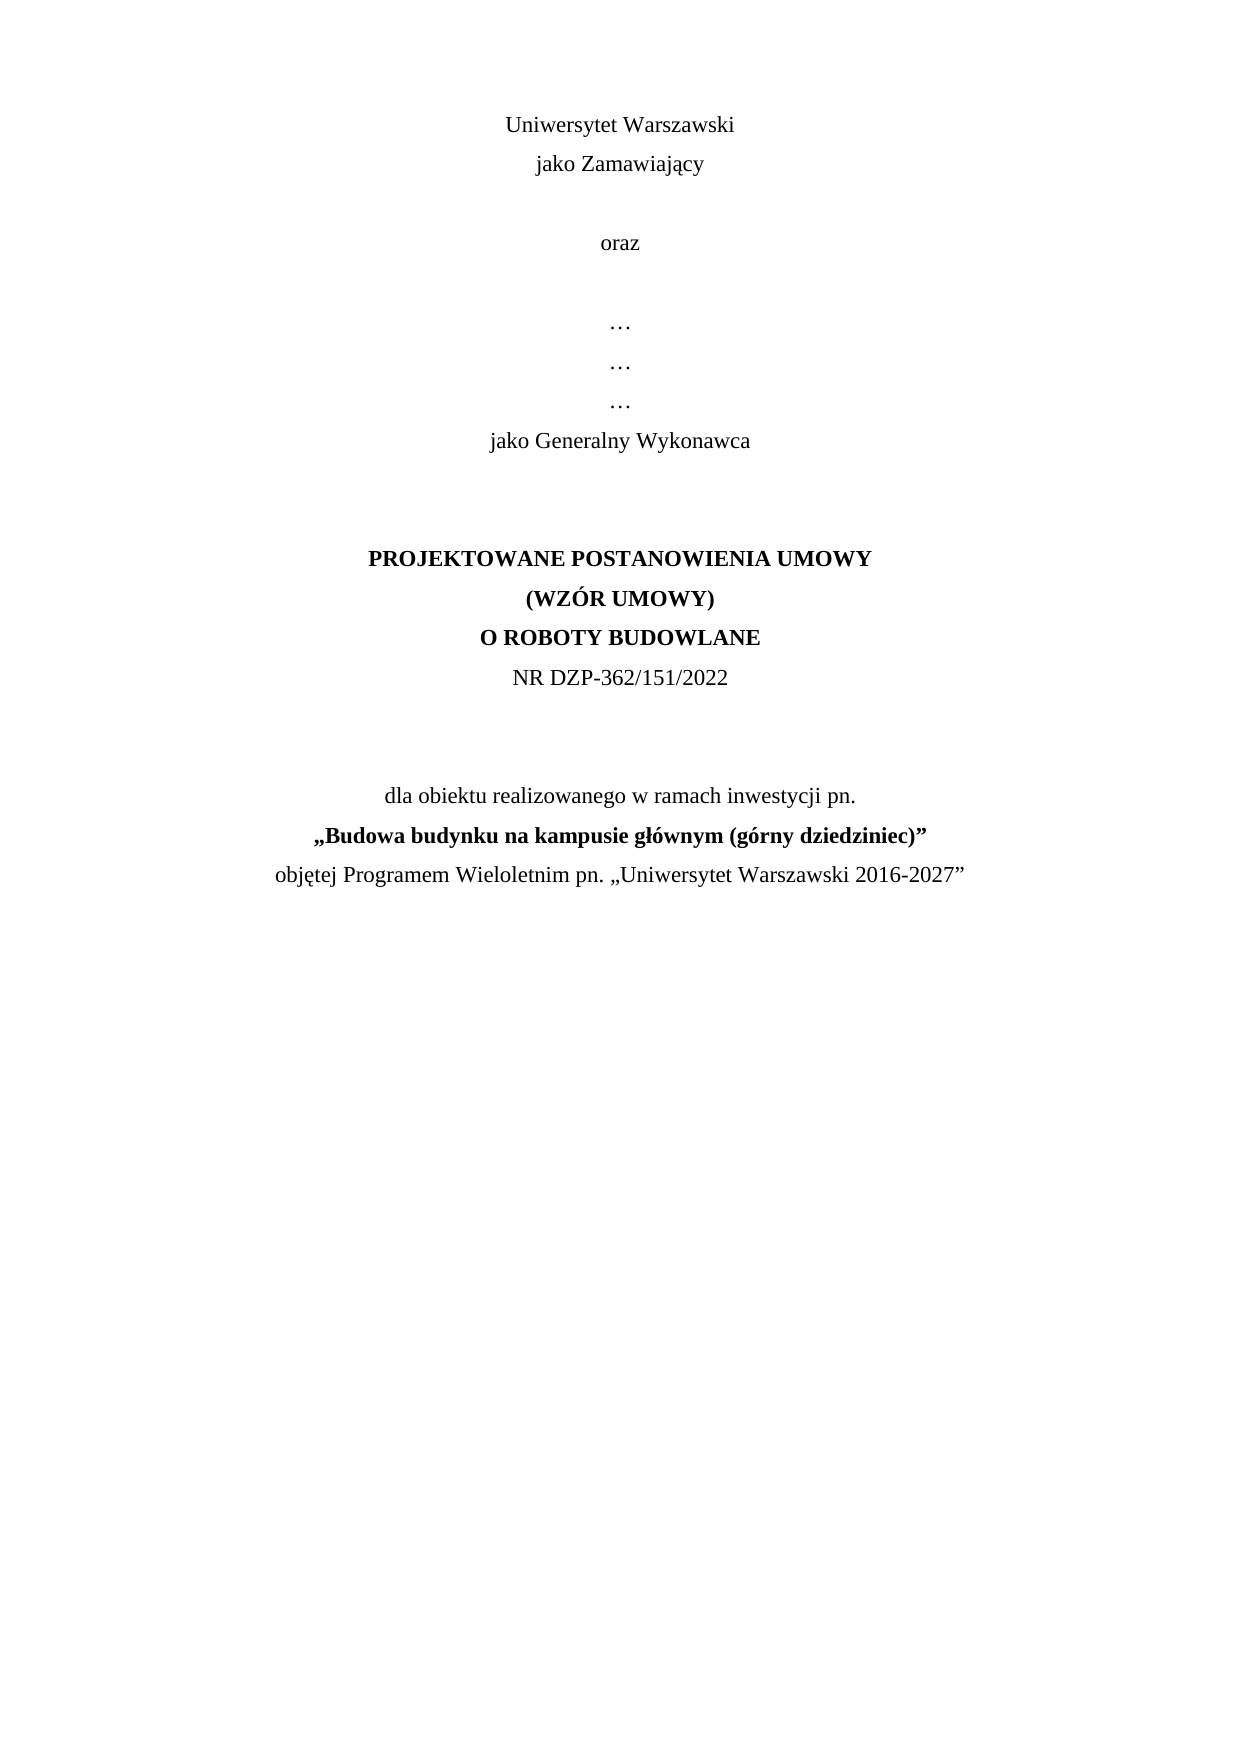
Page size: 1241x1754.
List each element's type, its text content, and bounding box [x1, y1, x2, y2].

text objętej Programem Wieloletnim pn. „Uniwersytet Warszawski 2016-2027” [148, 861, 1092, 887]
text … [148, 387, 1092, 414]
text jako Zamawiający [148, 151, 1092, 177]
text … [148, 348, 1092, 374]
text oraz [148, 229, 1092, 256]
text NR DZP-362/151/2022 [148, 664, 1092, 690]
text PROJEKTOWANE POSTANOWIENIA UMOWY [148, 545, 1092, 572]
text (WZÓR UMOWY) [148, 585, 1092, 611]
text jako Generalny Wykonawca [148, 427, 1092, 453]
text … [148, 308, 1092, 335]
text O ROBOTY BUDOWLANE [148, 624, 1092, 651]
text Uniwersytet Warszawski [148, 111, 1092, 137]
text dla obiektu realizowanego w ramach inwestycji pn. „Budowa budynku na kampusie głównym (górny dziedziniec)” [148, 782, 1092, 848]
